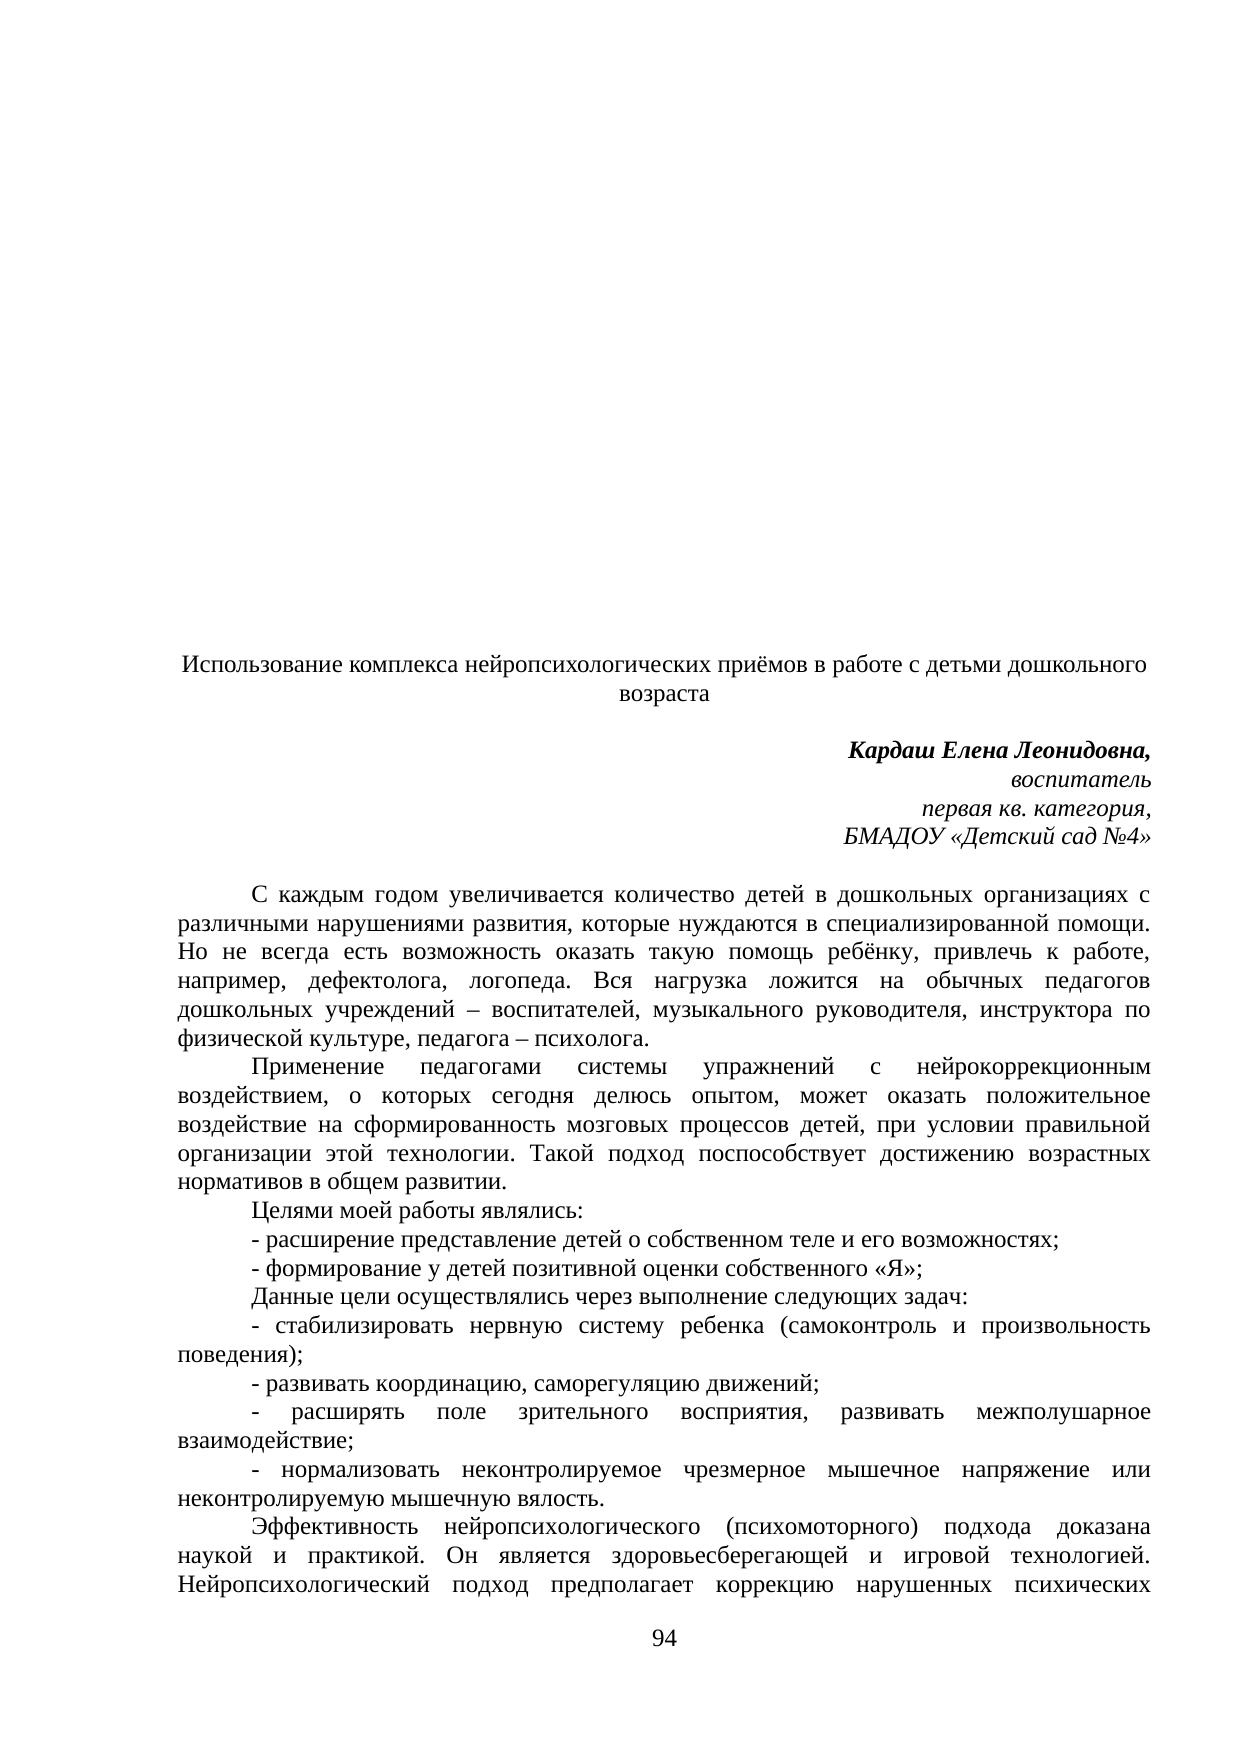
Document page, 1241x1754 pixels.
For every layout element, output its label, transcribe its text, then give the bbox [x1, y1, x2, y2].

text Кардаш Елена Леонидовна, [177, 735, 1152, 764]
text - развивать координацию, саморегуляцию движений; [177, 1368, 1152, 1396]
text БМАДОУ «Детский сад №4» [177, 821, 1152, 850]
text Применение педагогами системы упражнений с нейрокоррекционным воздействием, о которых сегодня делюсь опытом, может оказать положительное воздействие на сформированность мозговых процессов детей, при условии правильной организации этой технологии. Такой подход поспособствует достижению возрастных нормативов в общем развитии. [177, 1051, 1152, 1195]
text - стабилизировать нервную систему ребенка (самоконтроль и произвольность поведения); [177, 1310, 1152, 1368]
text - нормализовать неконтролируемое чрезмерное мышечное напряжение или неконтролируемую мышечную вялость. [177, 1454, 1152, 1511]
text - формирование у детей позитивной оценки собственного «Я»; [177, 1253, 1152, 1281]
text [177, 1511, 1152, 1598]
text воспитатель [177, 764, 1152, 793]
text первая кв. категория, [177, 793, 1152, 821]
text Данные цели осуществлялись через выполнение следующих задач: [177, 1281, 1152, 1310]
text С каждым годом увеличивается количество детей в дошкольных организациях с различными нарушениями развития, которые нуждаются в специализированной помощи. Но не всегда есть возможность оказать такую помощь ребёнку, привлечь к работе, например, дефектолога, логопеда. Вся нагрузка ложится на обычных педагогов дошкольных учреждений – воспитателей, музыкального руководителя, инструктора по физической культуре, педагога – психолога. [177, 879, 1152, 1051]
text - расширение представление детей о собственном теле и его возможностях; [177, 1224, 1152, 1253]
text Использование комплекса нейропсихологических приёмов в работе с детьми дошкольного возраста [177, 649, 1152, 706]
text Целями моей работы являлись: [177, 1195, 1152, 1224]
text - расширять поле зрительного восприятия, развивать межполушарное взаимодействие; [177, 1396, 1152, 1454]
